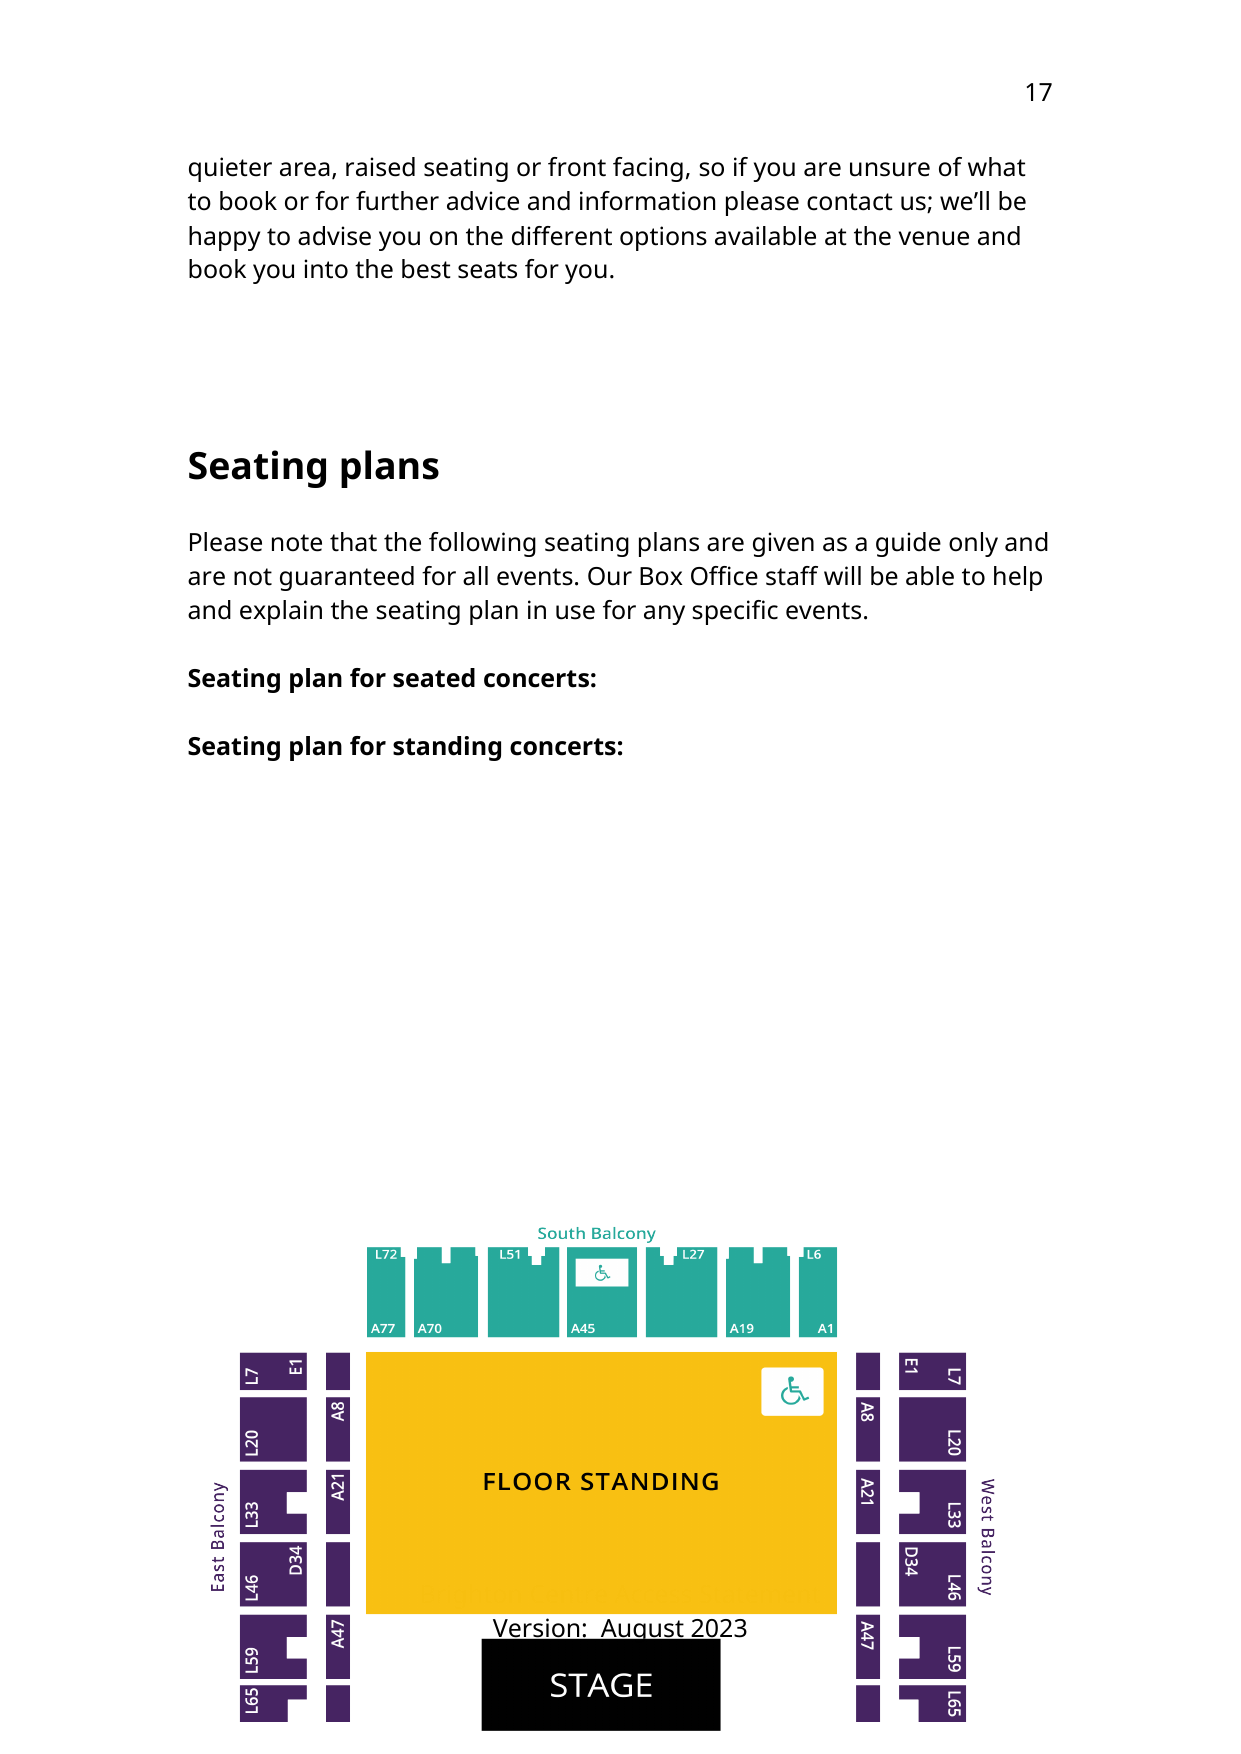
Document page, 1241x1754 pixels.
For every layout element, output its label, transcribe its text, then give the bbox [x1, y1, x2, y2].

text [187, 150, 1053, 286]
text Seating plan for standing concerts: [187, 1283, 1053, 1351]
text Please note that the following seating plans are given as a guide only and are not guaranteed for all events. Our Box Office staff will be able to help and explain the seating plan in use for any specific events. [187, 524, 1053, 627]
picture [187, 728, 1058, 1283]
text Seating plan for seated concerts: [187, 661, 1053, 695]
text Seating plans [187, 439, 1053, 490]
